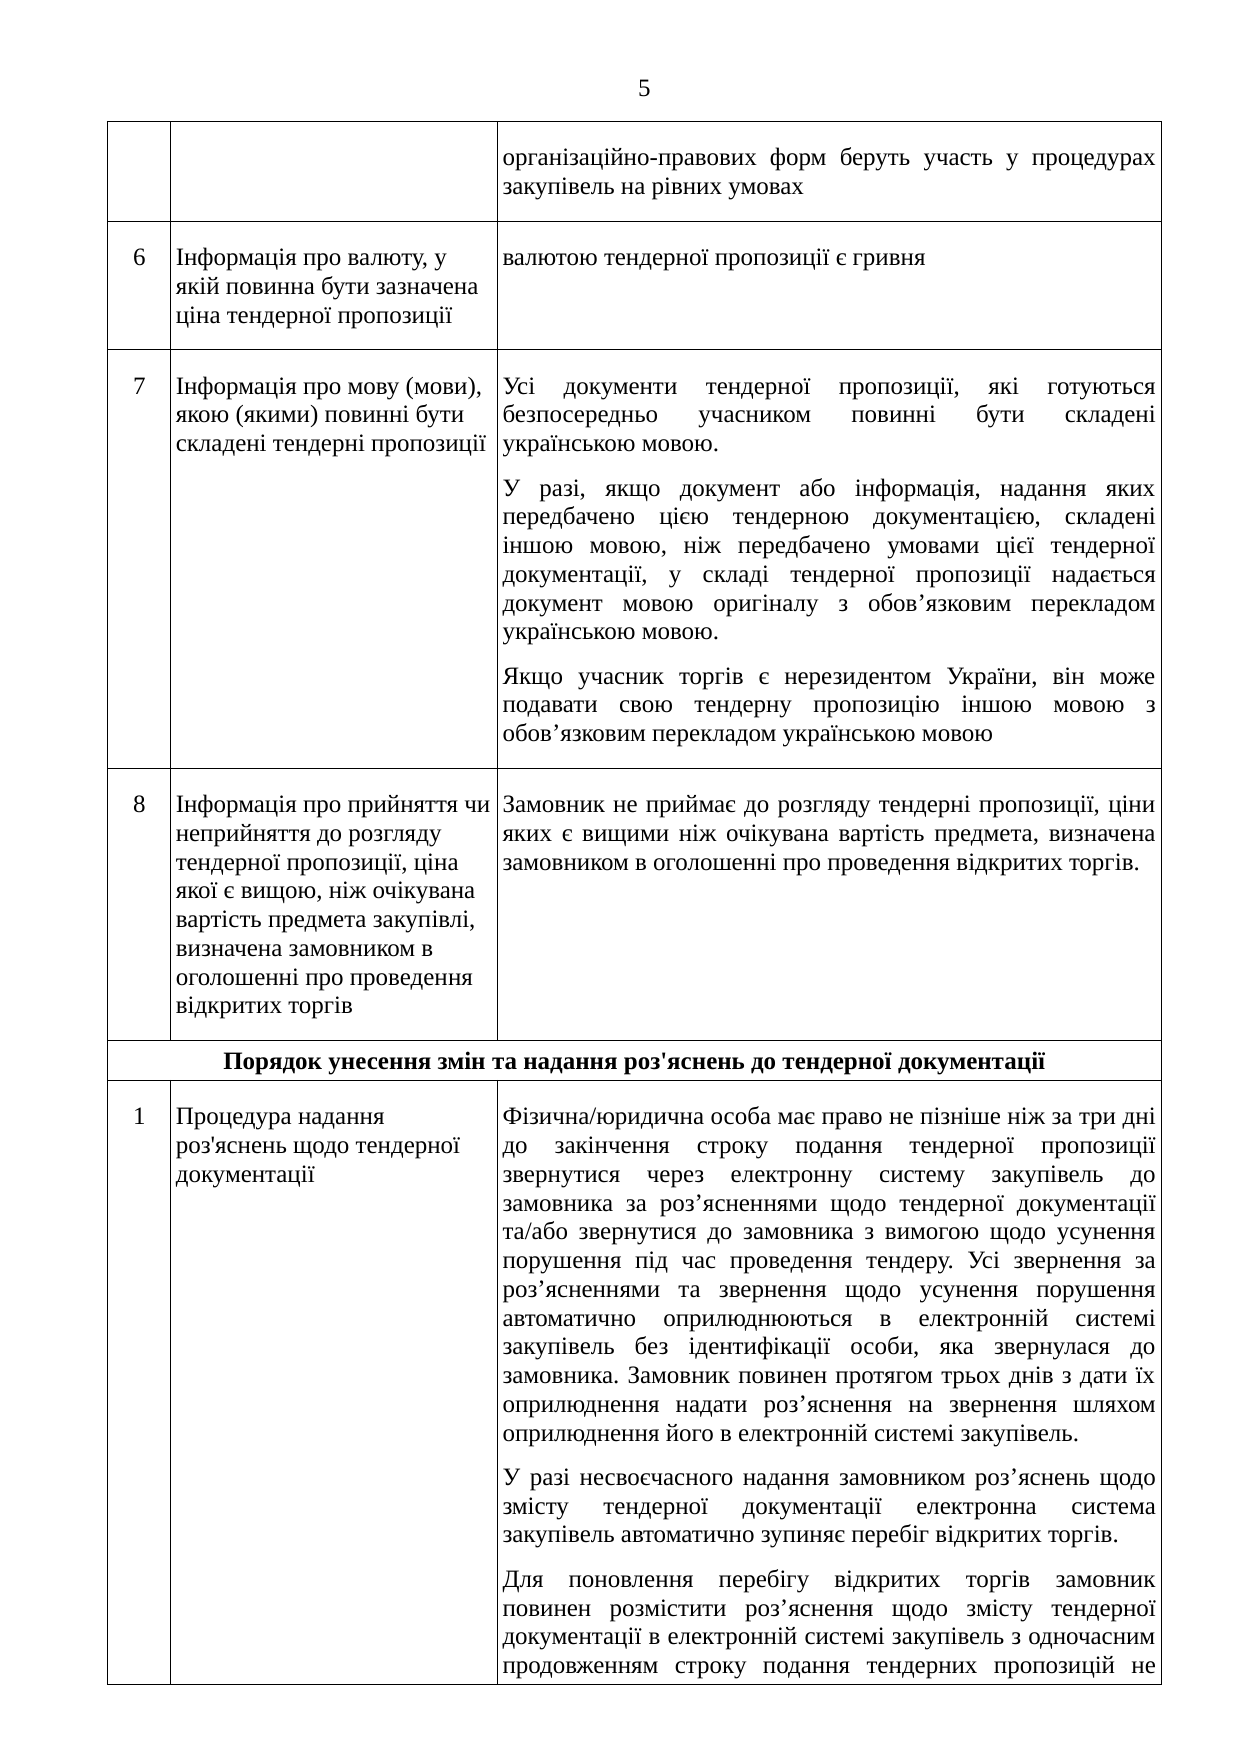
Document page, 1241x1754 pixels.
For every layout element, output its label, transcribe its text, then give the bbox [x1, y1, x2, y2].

table_cell валютою тендерної пропозиції є гривня [498, 222, 1161, 349]
table_cell Інформація про мову (мови), якою (якими) повинні бути складені тендерні пропозиції [171, 350, 497, 768]
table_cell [171, 1081, 497, 1684]
table_cell 7 [108, 350, 170, 768]
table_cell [498, 122, 1161, 221]
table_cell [498, 1081, 1161, 1684]
table_cell Порядок унесення змін та надання роз'яснень до тендерної документації [108, 1041, 1161, 1080]
table_cell 5 [108, 122, 170, 221]
table_cell Замовник не приймає до розгляду тендерні пропозиції, ціни яких є вищими ніж очікувана вартість предмета, визначена замовником в оголошенні про проведення відкритих торгів. [498, 769, 1161, 1040]
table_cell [171, 122, 497, 221]
table_cell 1 [108, 1081, 170, 1684]
table_cell Інформація про валюту, у якій повинна бути зазначена ціна тендерної пропозиції [171, 222, 497, 349]
table_cell Інформація про прийняття чи неприйняття до розгляду тендерної пропозиції, ціна якої є вищою, ніж очікувана вартість предмета закупівлі, визначена замовником в оголошенні про проведення відкритих торгів [171, 769, 497, 1040]
table_cell Усі документи тендерної пропозиції, які готуються безпосередньо учасником повинні бути складені українською мовою. У разі, якщо документ або інформація, надання яких передбачено цією тендерною документацією, складені іншою мовою, ніж передбачено умовами цієї тендерної документації, у складі тендерної пропозиції надається документ мовою оригіналу з обов’язковим перекладом українською мовою. Якщо учасник торгів є нерезидентом України, він може подавати свою тендерну пропозицію іншою мовою з обов’язковим перекладом українською мовою [498, 350, 1161, 768]
table_cell 8 [108, 769, 170, 1040]
table_cell 6 [108, 222, 170, 349]
